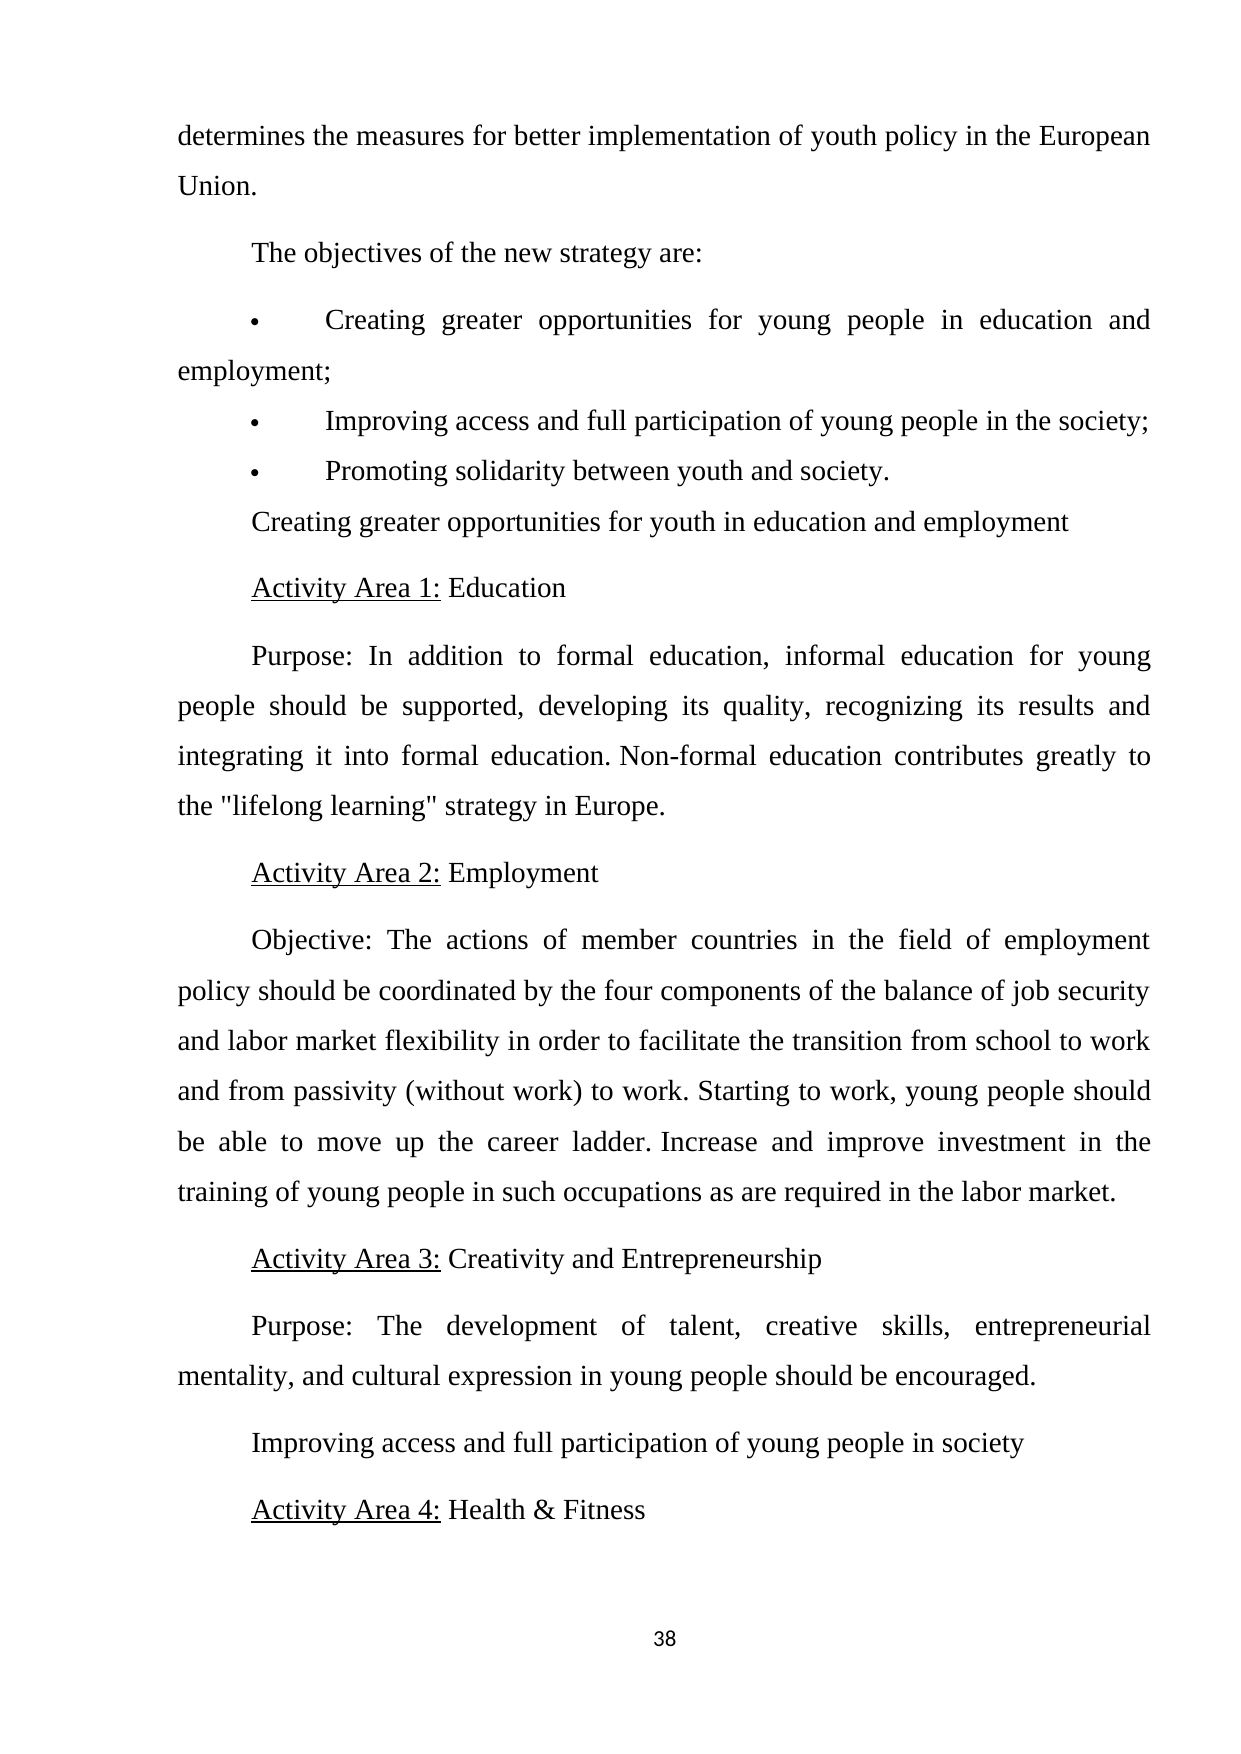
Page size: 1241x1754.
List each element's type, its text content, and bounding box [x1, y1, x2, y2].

text The objectives of the new strategy are: [177, 235, 1152, 269]
list Improving access and full participation of young people in the society; [177, 403, 1152, 437]
text Objective: The actions of member countries in the field of employment policy should be coordinated by the four components of the balance of job security and labor market flexibility in order to facilitate the transition from school to work and from passivity (without work) to work. Starting to work, young people should be able to move up the career ladder. Increase and improve investment in the training of young people in such occupations as are required in the labor market. [177, 922, 1152, 1208]
text Purpose: In addition to formal education, informal education for young people should be supported, developing its quality, recognizing its results and integrating it into formal education. Non-formal education contributes greatly to the "lifelong learning" strategy in Europe. [177, 638, 1152, 822]
list Creating greater opportunities for young people in education and employment; [177, 302, 1152, 386]
list Promoting solidarity between youth and society. [177, 453, 1152, 487]
text Activity Area 1: Education [177, 571, 1152, 604]
text Creating greater opportunities for youth in education and employment [177, 504, 1152, 537]
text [177, 118, 1152, 202]
text Improving access and full participation of young people in society [177, 1425, 1152, 1459]
text Activity Area 3: Creativity and Entrepreneurship [177, 1241, 1152, 1274]
text Activity Area 2: Employment [177, 856, 1152, 889]
text Activity Area 4: Health & Fitness [177, 1492, 1152, 1526]
text Purpose: The development of talent, creative skills, entrepreneurial mentality, and cultural expression in young people should be encouraged. [177, 1308, 1152, 1392]
